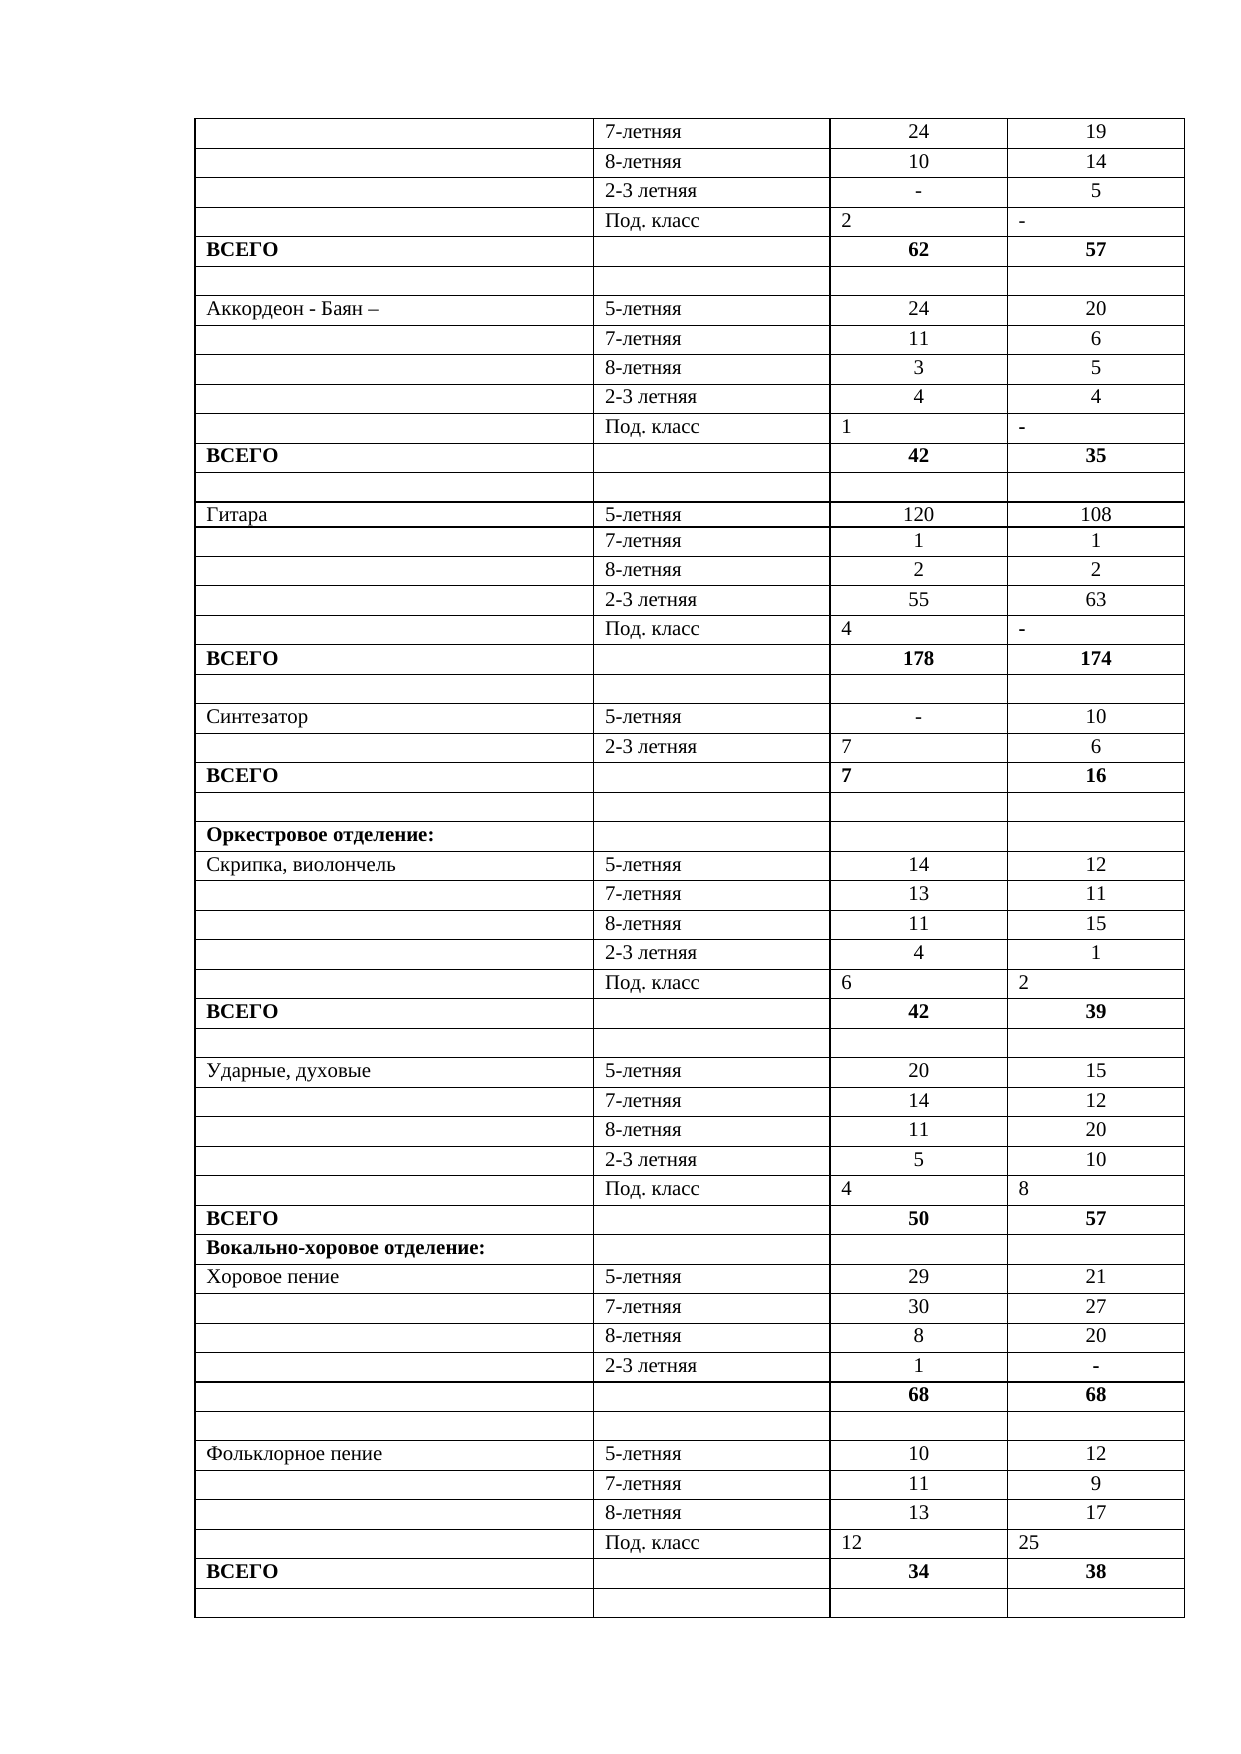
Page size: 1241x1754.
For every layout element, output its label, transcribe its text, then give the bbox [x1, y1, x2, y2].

table_cell Под. класс [594, 1530, 829, 1558]
table_cell 8 [831, 1324, 1007, 1352]
table_cell 10 [831, 149, 1007, 177]
table_cell [196, 1029, 593, 1057]
table_cell 12 [1008, 852, 1184, 880]
table_cell [831, 1235, 1007, 1263]
table_cell [196, 208, 593, 236]
table_cell 4 [831, 385, 1007, 413]
table_cell - [831, 178, 1007, 207]
table_cell 2-3 летняя [594, 178, 829, 207]
table_cell 1 [831, 528, 1007, 556]
table_cell [1008, 793, 1184, 821]
table_cell [831, 473, 1007, 501]
table_cell 15 [1008, 1058, 1184, 1087]
table_cell 8-летняя [594, 149, 829, 177]
table_cell [196, 1471, 593, 1499]
table_cell 24 [831, 296, 1007, 324]
table_cell [594, 763, 829, 792]
table_cell 2 [1008, 970, 1184, 998]
table_cell 14 [831, 1088, 1007, 1116]
table_cell Скрипка, виолончель [196, 852, 593, 880]
table_cell 4 [831, 1176, 1007, 1204]
table_cell [196, 178, 593, 207]
table_cell 20 [1008, 296, 1184, 324]
table_cell 2 [831, 557, 1007, 585]
table_cell [831, 675, 1007, 703]
table_cell ВСЕГО [196, 763, 593, 792]
table_cell 25 [1008, 1530, 1184, 1558]
table_cell Хоровое пение [196, 1265, 593, 1293]
table_cell 42 [831, 444, 1007, 472]
table_cell 7-летняя [594, 528, 829, 556]
table_cell [594, 1235, 829, 1263]
table_cell - [1008, 616, 1184, 644]
table_cell ВСЕГО [196, 645, 593, 674]
table_cell 42 [831, 999, 1007, 1028]
table_cell 11 [831, 1117, 1007, 1146]
table_cell 57 [1008, 237, 1184, 266]
table_cell [594, 1559, 829, 1588]
table_cell 57 [1008, 1206, 1184, 1234]
table_cell [196, 528, 593, 556]
table_cell 11 [831, 326, 1007, 354]
table_cell Ударные, духовые [196, 1058, 593, 1087]
table_cell 8-летняя [594, 1117, 829, 1146]
table_cell [594, 675, 829, 703]
table_cell 1 [1008, 940, 1184, 969]
table_cell [196, 881, 593, 910]
table_cell 4 [1008, 385, 1184, 413]
table_cell 2-3 летняя [594, 940, 829, 969]
table_cell Аккордеон - Баян – [196, 296, 593, 324]
table_cell [196, 1383, 593, 1411]
table_cell 6 [1008, 734, 1184, 762]
table_cell 5-летняя [594, 1265, 829, 1293]
table_cell 2-3 летняя [594, 1353, 829, 1381]
table_cell [196, 734, 593, 762]
table_cell 2 [1008, 557, 1184, 585]
table_cell [594, 1589, 829, 1617]
table_cell 1 [1008, 528, 1184, 556]
table_cell [594, 444, 829, 472]
table_cell [196, 616, 593, 644]
table_cell [196, 1589, 593, 1617]
table_cell 55 [831, 586, 1007, 615]
table_cell 10 [831, 1441, 1007, 1470]
table_cell [196, 940, 593, 969]
table_cell [196, 911, 593, 939]
table_cell 8-летняя [594, 1500, 829, 1529]
table_cell 2 [831, 208, 1007, 236]
table_cell [831, 1029, 1007, 1057]
table_cell 7 [831, 734, 1007, 762]
table_cell 17 [1008, 1500, 1184, 1529]
table_cell Гитара [196, 503, 593, 526]
table_cell 68 [831, 1383, 1007, 1411]
table_cell [594, 822, 829, 851]
table_cell [196, 557, 593, 585]
table_cell [831, 1589, 1007, 1617]
table_cell 13 [831, 1500, 1007, 1529]
table_cell 12 [831, 1530, 1007, 1558]
table_cell 7 [831, 763, 1007, 792]
table_cell [831, 822, 1007, 851]
table_cell 178 [831, 645, 1007, 674]
table_cell 62 [831, 237, 1007, 266]
table_cell 6 [831, 970, 1007, 998]
table_cell 174 [1008, 645, 1184, 674]
table_cell ВСЕГО [196, 1206, 593, 1234]
table_cell - [1008, 1353, 1184, 1381]
table_cell ВСЕГО [196, 237, 593, 266]
table_cell [196, 1176, 593, 1204]
table_cell Синтезатор [196, 704, 593, 733]
table_cell 16 [1008, 763, 1184, 792]
table_cell Под. класс [594, 970, 829, 998]
table_cell 7-летняя [594, 119, 829, 148]
table_cell 8 [1008, 1176, 1184, 1204]
table_cell 19 [1008, 119, 1184, 148]
table_cell [196, 1412, 593, 1440]
table_cell 5 [1008, 355, 1184, 383]
table_cell [196, 414, 593, 442]
table_cell [1008, 267, 1184, 295]
table_cell Под. класс [594, 1176, 829, 1204]
table_cell [594, 237, 829, 266]
table_cell 63 [1008, 586, 1184, 615]
table_cell [594, 999, 829, 1028]
table_cell [1008, 473, 1184, 501]
table_cell [196, 267, 593, 295]
table_cell 20 [831, 1058, 1007, 1087]
table_cell 5-летняя [594, 503, 829, 526]
table_cell 34 [831, 1559, 1007, 1588]
table_cell 29 [831, 1265, 1007, 1293]
table_cell 7-летняя [594, 1088, 829, 1116]
table_cell [196, 119, 593, 148]
table_cell 5-летняя [594, 1441, 829, 1470]
table_cell 15 [1008, 911, 1184, 939]
table_cell [594, 1412, 829, 1440]
table_cell [594, 645, 829, 674]
table_cell [1008, 822, 1184, 851]
table_cell [196, 586, 593, 615]
table_cell 30 [831, 1294, 1007, 1322]
table_cell 5-летняя [594, 704, 829, 733]
table_cell 14 [831, 852, 1007, 880]
table_cell [196, 355, 593, 383]
table_cell 1 [831, 1353, 1007, 1381]
table_cell 2-3 летняя [594, 734, 829, 762]
table_cell [594, 1383, 829, 1411]
table_cell 2-3 летняя [594, 1147, 829, 1175]
table_cell 7-летняя [594, 1294, 829, 1322]
table_cell [594, 473, 829, 501]
table_cell [196, 793, 593, 821]
table_cell 8-летняя [594, 557, 829, 585]
table_cell 11 [1008, 881, 1184, 910]
table_cell Оркестровое отделение: [196, 822, 593, 851]
table_cell 12 [1008, 1088, 1184, 1116]
table_cell Фольклорное пение [196, 1441, 593, 1470]
table_cell 20 [1008, 1324, 1184, 1352]
table_cell 4 [831, 940, 1007, 969]
table_cell [196, 385, 593, 413]
table_cell 24 [831, 119, 1007, 148]
table_cell [594, 1029, 829, 1057]
table_cell 68 [1008, 1383, 1184, 1411]
table_cell 5-летняя [594, 1058, 829, 1087]
table_cell [196, 970, 593, 998]
table_cell 10 [1008, 704, 1184, 733]
table_cell ВСЕГО [196, 444, 593, 472]
table_cell 5-летняя [594, 852, 829, 880]
table_cell Под. класс [594, 208, 829, 236]
table_cell 5 [831, 1147, 1007, 1175]
table_cell [594, 793, 829, 821]
table_cell 12 [1008, 1441, 1184, 1470]
table_cell - [831, 704, 1007, 733]
table_cell 7-летняя [594, 1471, 829, 1499]
table_cell [196, 473, 593, 501]
table_cell [594, 1206, 829, 1234]
table_cell 108 [1008, 503, 1184, 526]
table_cell 120 [831, 503, 1007, 526]
table_cell 7-летняя [594, 881, 829, 910]
table_cell 5-летняя [594, 296, 829, 324]
table_cell [196, 1147, 593, 1175]
table_cell [1008, 1235, 1184, 1263]
table_cell Вокально-хоровое отделение: [196, 1235, 593, 1263]
table_cell 9 [1008, 1471, 1184, 1499]
table_cell 4 [831, 616, 1007, 644]
table_cell - [1008, 208, 1184, 236]
table_cell [196, 326, 593, 354]
table_cell [196, 1353, 593, 1381]
table_cell - [1008, 414, 1184, 442]
table_cell [1008, 1412, 1184, 1440]
table_cell 38 [1008, 1559, 1184, 1588]
table_cell [196, 1088, 593, 1116]
table_cell 2-3 летняя [594, 385, 829, 413]
table_cell [1008, 1029, 1184, 1057]
table_cell 21 [1008, 1265, 1184, 1293]
table_cell 1 [831, 414, 1007, 442]
table_cell ВСЕГО [196, 1559, 593, 1588]
table_cell 35 [1008, 444, 1184, 472]
table_cell 8-летняя [594, 1324, 829, 1352]
table_cell 39 [1008, 999, 1184, 1028]
table_cell 13 [831, 881, 1007, 910]
table_cell [196, 1530, 593, 1558]
table_cell [831, 793, 1007, 821]
table_cell 8-летняя [594, 911, 829, 939]
table_cell 27 [1008, 1294, 1184, 1322]
table_cell [196, 149, 593, 177]
table_cell Под. класс [594, 414, 829, 442]
table_cell 10 [1008, 1147, 1184, 1175]
table_cell [594, 267, 829, 295]
table_cell 11 [831, 1471, 1007, 1499]
table_cell 11 [831, 911, 1007, 939]
table_cell Под. класс [594, 616, 829, 644]
table_cell 14 [1008, 149, 1184, 177]
table_cell 6 [1008, 326, 1184, 354]
table_cell [196, 1324, 593, 1352]
table_cell 2-3 летняя [594, 586, 829, 615]
table_cell 3 [831, 355, 1007, 383]
table_cell [831, 267, 1007, 295]
table_cell [196, 1117, 593, 1146]
table_cell 7-летняя [594, 326, 829, 354]
table_cell 50 [831, 1206, 1007, 1234]
table_cell [196, 675, 593, 703]
table_cell [831, 1412, 1007, 1440]
table_cell [196, 1294, 593, 1322]
table_cell ВСЕГО [196, 999, 593, 1028]
table_cell 5 [1008, 178, 1184, 207]
table_cell 20 [1008, 1117, 1184, 1146]
table_cell [196, 1500, 593, 1529]
table_cell [1008, 1589, 1184, 1617]
table_cell [1008, 675, 1184, 703]
table_cell 8-летняя [594, 355, 829, 383]
